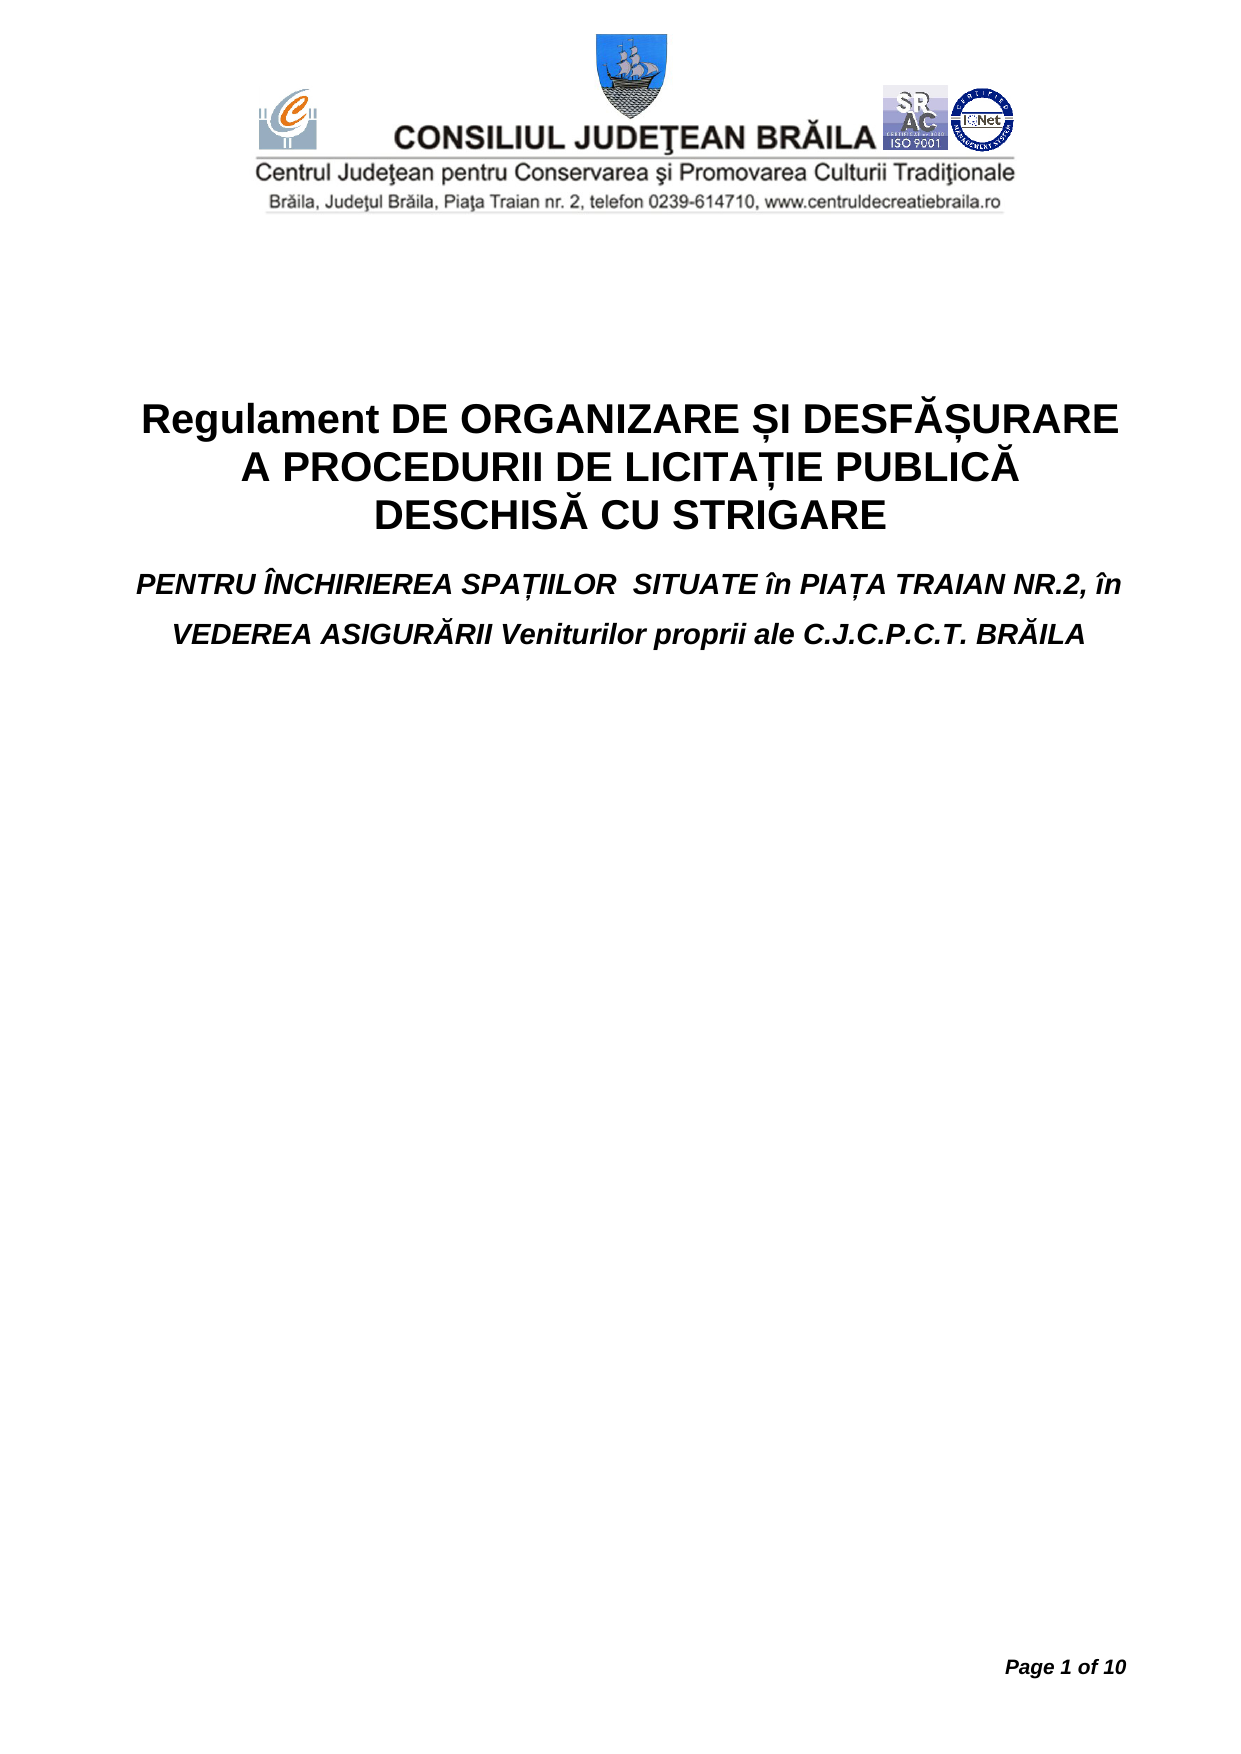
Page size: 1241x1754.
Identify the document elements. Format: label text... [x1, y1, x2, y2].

text PENTRU ÎNCHIRIEREA SPAȚIILOR SITUATE în PIAȚA TRAIAN NR.2, în VEDEREA ASIGURĂRII Veniturilor proprii ale C.J.C.P.C.T. BRĂILA [133, 567, 1128, 651]
picture [245, 34, 1022, 230]
text Regulament DE ORGANIZARE ȘI DESFĂȘURARE A PROCEDURII DE LICITAȚIE PUBLICĂ DESCHISĂ CU STRIGARE [133, 394, 1128, 538]
